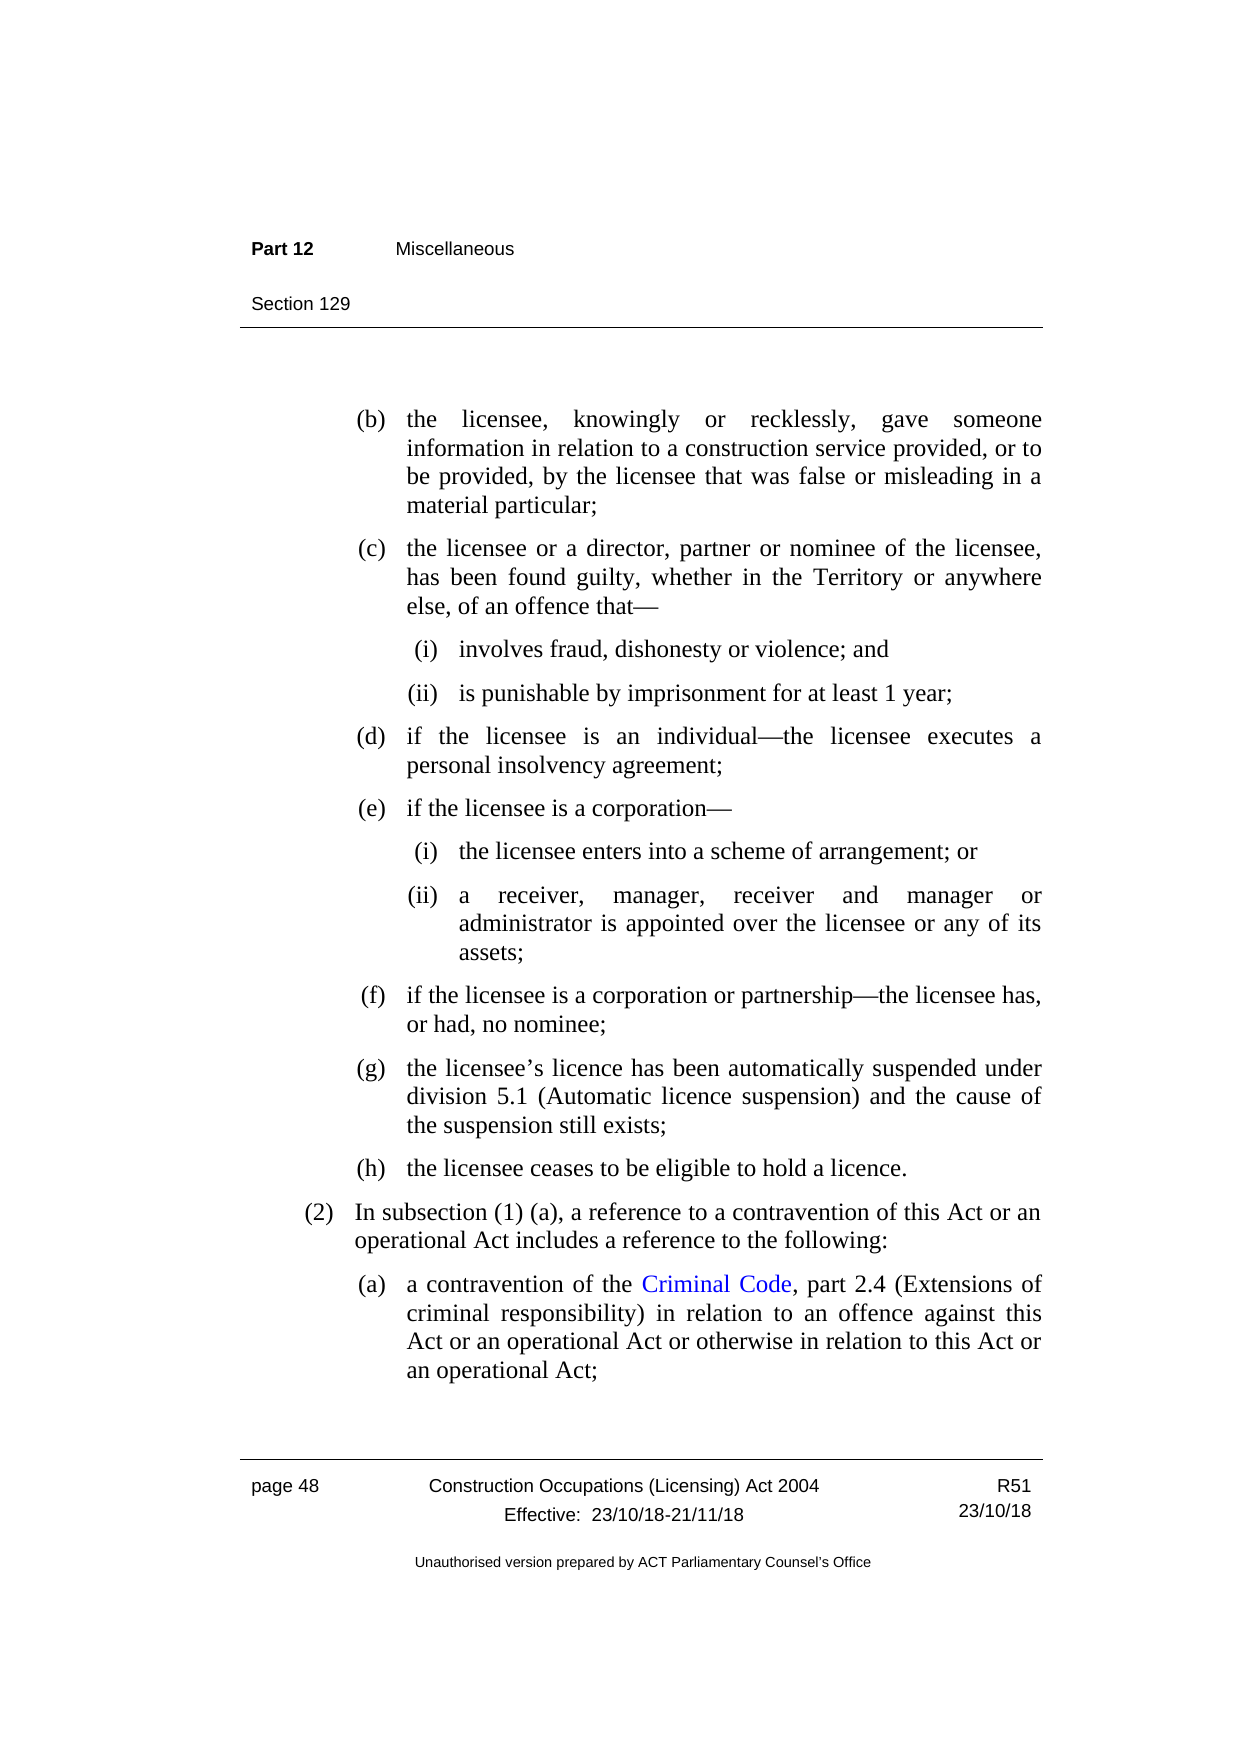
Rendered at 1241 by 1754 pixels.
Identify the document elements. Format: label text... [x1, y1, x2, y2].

text (g) the licensee’s licence has been automatically suspended under division 5.1 (Automatic licence suspension) and the cause of the suspension still exists; [240, 1053, 1042, 1139]
text (h) the licensee ceases to be eligible to hold a licence. [240, 1153, 1042, 1182]
text (i) involves fraud, dishonesty or violence; and [240, 634, 1042, 663]
text (ii) a receiver, manager, receiver and manager or administrator is appointed over the licensee or any of its assets; [240, 880, 1042, 966]
text (f) if the licensee is a corporation or partnership—the licensee has, or had, no nominee; [240, 981, 1042, 1038]
text (b) the licensee, knowingly or recklessly, gave someone information in relation to a construction service provided, or to be provided, by the licensee that was false or misleading in a material particular; [240, 404, 1042, 519]
text (a) a contravention of the Criminal Code, part 2.4 (Extensions of criminal responsibility) in relation to an offence against this Act or an operational Act or otherwise in relation to this Act or an operational Act; [240, 1269, 1042, 1384]
text (ii) is punishable by imprisonment for at least 1 year; [240, 678, 1042, 706]
text (e) if the licensee is a corporation— [240, 793, 1042, 822]
text (d) if the licensee is an individual—the licensee executes a personal insolvency agreement; [240, 721, 1042, 778]
text (2) In subsection (1) (a), a reference to a contravention of this Act or an operational Act includes a reference to the following: [240, 1197, 1042, 1254]
text (c) the licensee or a director, partner or nominee of the licensee, has been found guilty, whether in the Territory or anywhere else, of an offence that— [240, 533, 1042, 620]
text (i) the licensee enters into a scheme of arrangement; or [240, 836, 1042, 865]
